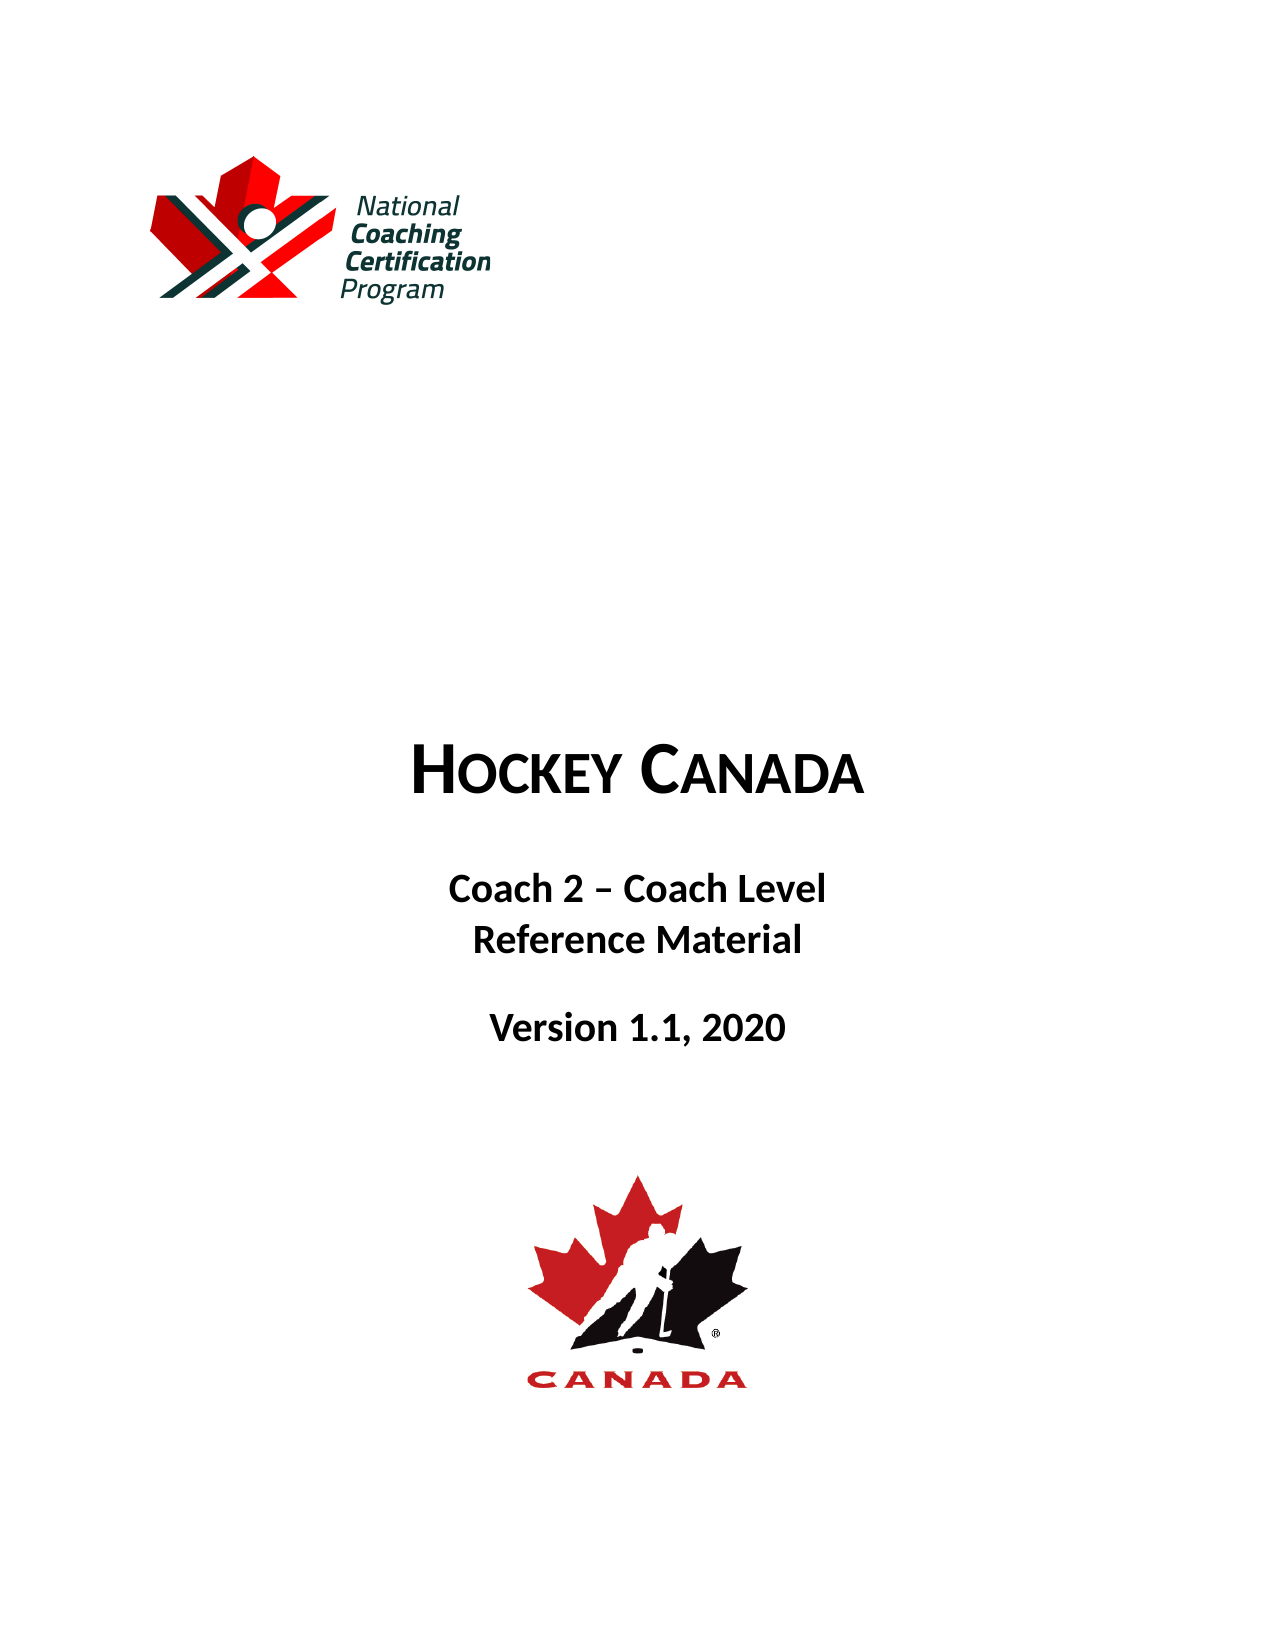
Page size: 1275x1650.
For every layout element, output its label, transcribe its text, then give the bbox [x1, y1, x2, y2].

text Hockey Canada [150, 720, 1125, 812]
picture [523, 1170, 752, 1390]
text Coach 2 – Coach Level Reference Material [150, 862, 1125, 963]
text Version 1.1, 2020 [150, 1001, 1125, 1052]
picture [150, 156, 490, 305]
